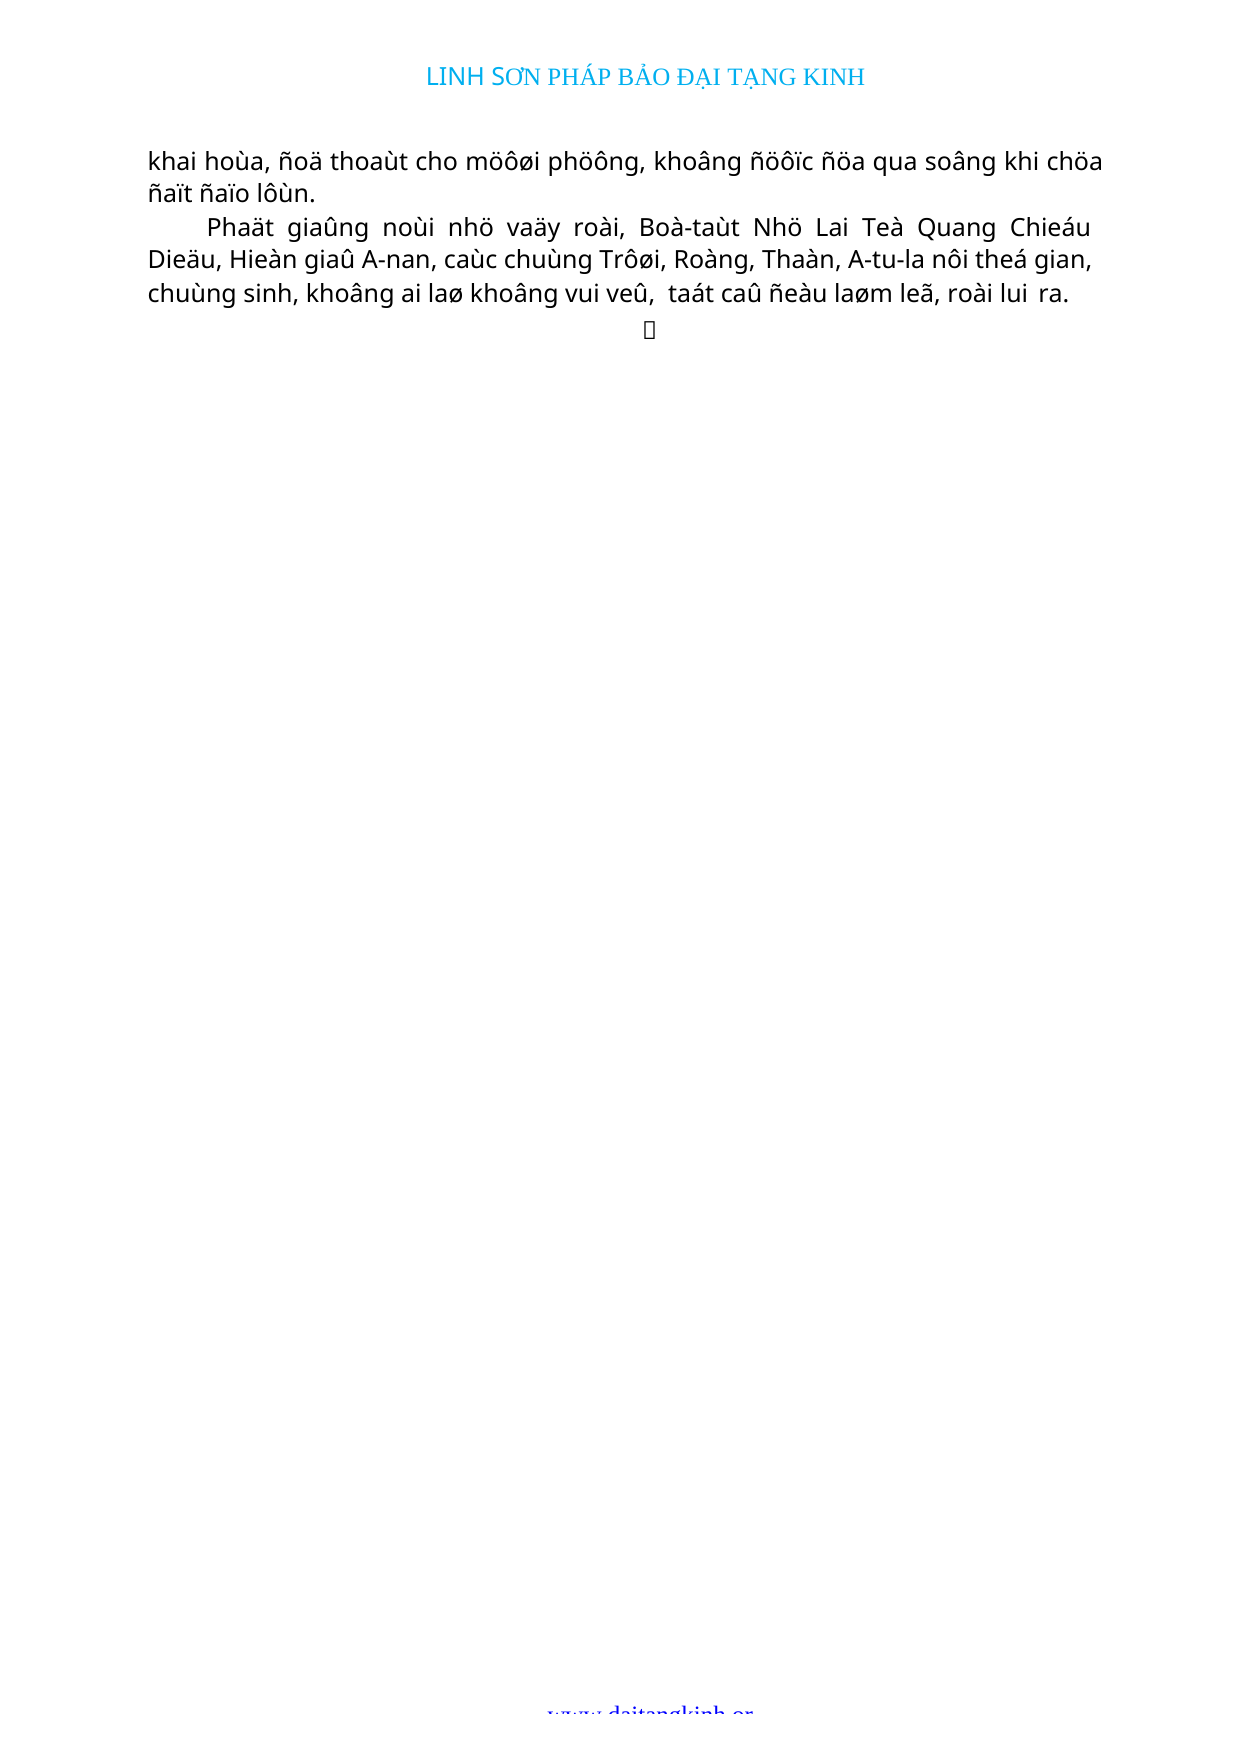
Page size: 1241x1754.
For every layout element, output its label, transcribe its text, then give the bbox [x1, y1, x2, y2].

text  [194, 313, 1105, 347]
text Phaät giaûng noùi nhö vaäy roài, Boà-taùt Nhö Lai Teà Quang Chieáu Dieäu, Hieàn giaû A-nan, caùc chuùng Trôøi, Roàng, Thaàn, A-tu-la nôi theá gian, chuùng sinh, khoâng ai laø khoâng vui veû, taát caû ñeàu laøm leã, roài lui ra. [147, 209, 1093, 310]
text khai hoùa, ñoä thoaùt cho möôøi phöông, khoâng ñöôïc ñöa qua soâng khi chöa ñaït ñaïo lôùn. [147, 145, 1105, 209]
